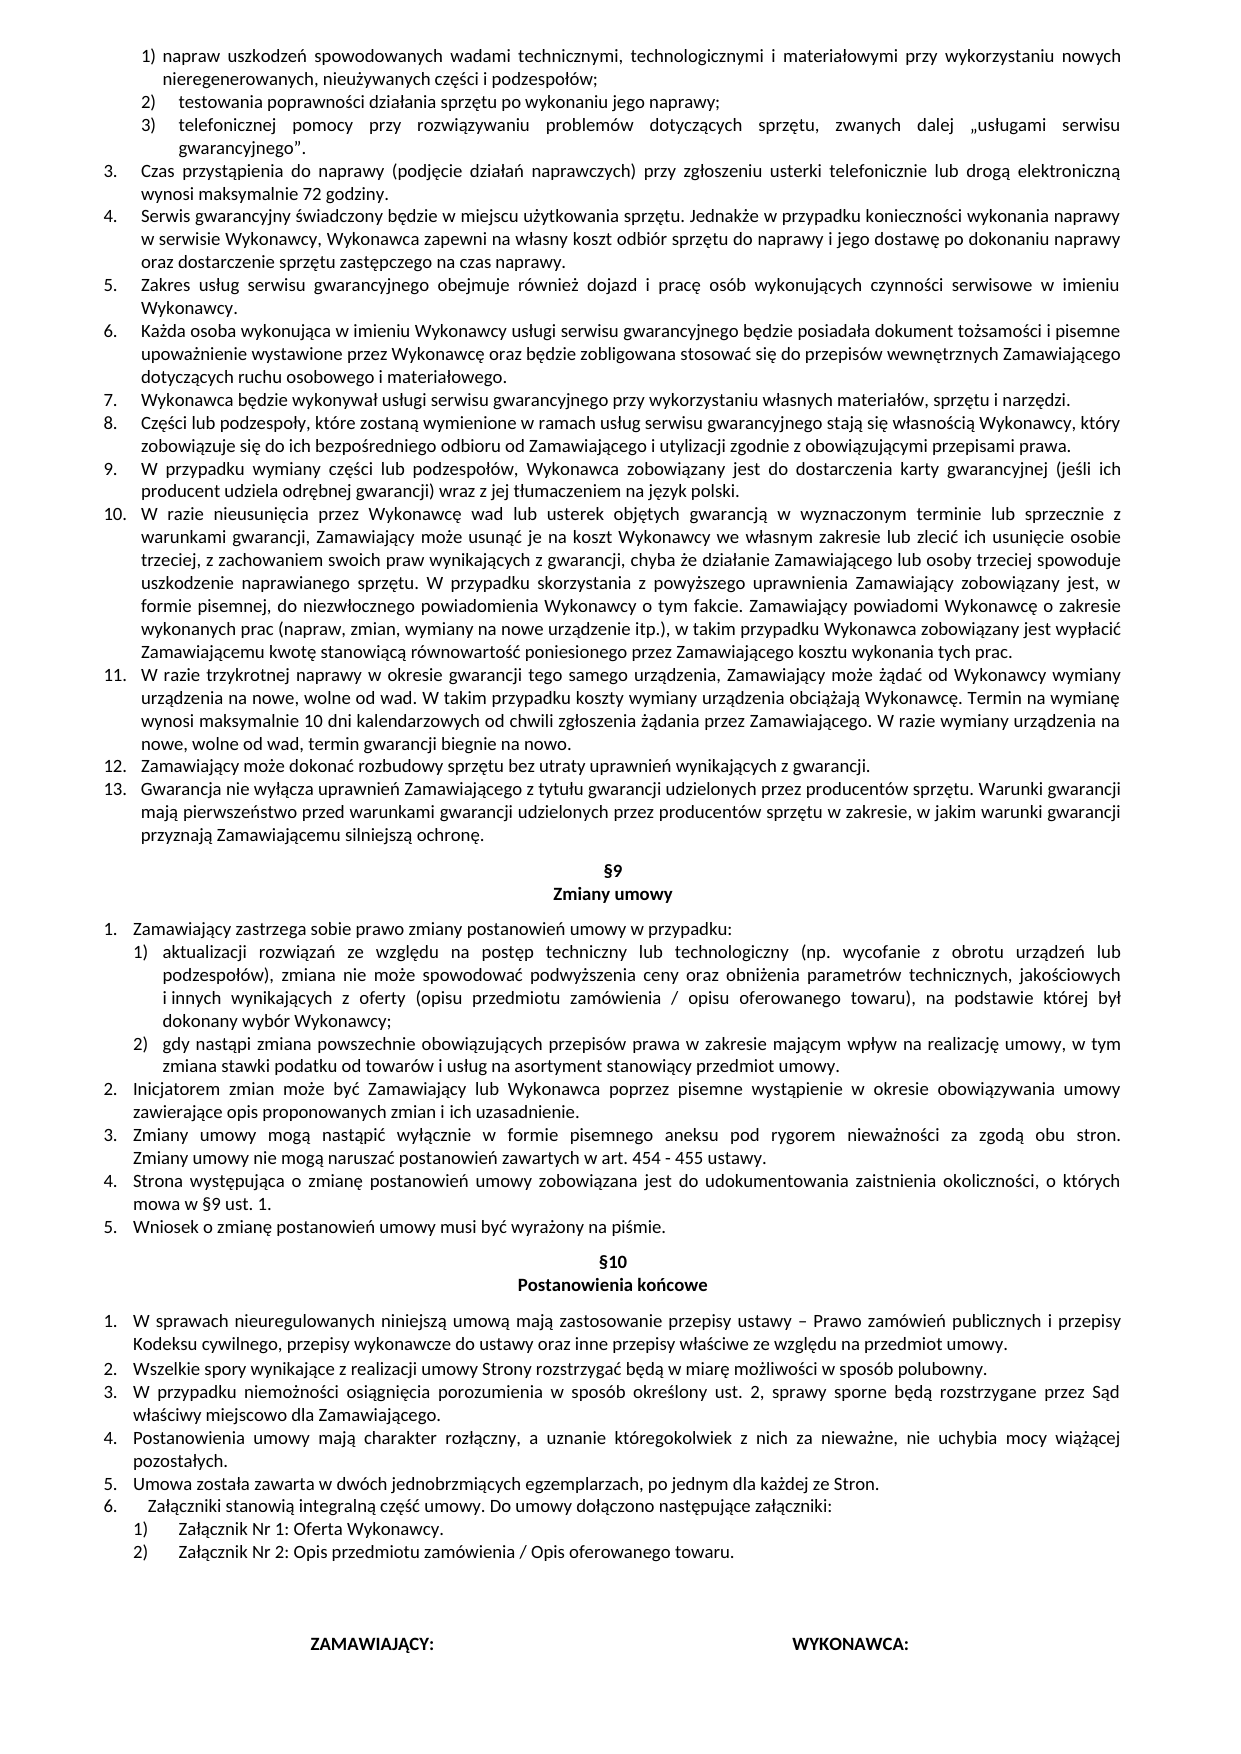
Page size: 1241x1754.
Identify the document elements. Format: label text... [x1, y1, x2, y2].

list W sprawach nieuregulowanych niniejszą umową mają zastosowanie przepisy ustawy – Prawo zamówień publicznych i przepisy Kodeksu cywilnego, przepisy wykonawcze do ustawy oraz inne przepisy właściwe ze względu na przedmiot umowy. [103, 1309, 1122, 1355]
list Strona występująca o zmianę postanowień umowy zobowiązana jest do udokumentowania zaistnienia okoliczności, o których mowa w §9 ust. 1. [103, 1169, 1122, 1215]
list Postanowienia umowy mają charakter rozłączny, a uznanie któregokolwiek z nich za nieważne, nie uchybia mocy wiążącej pozostałych. [103, 1426, 1122, 1472]
list aktualizacji rozwiązań ze względu na postęp techniczny lub technologiczny (np. wycofanie z obrotu urządzeń lub podzespołów), zmiana nie może spowodować podwyższenia ceny oraz obniżenia parametrów technicznych, jakościowych i innych wynikających z oferty (opisu przedmiotu zamówienia / opisu oferowanego towaru), na podstawie której był dokonany wybór Wykonawcy; [133, 940, 1122, 1032]
list gdy nastąpi zmiana powszechnie obowiązujących przepisów prawa w zakresie mającym wpływ na realizację umowy, w tym zmiana stawki podatku od towarów i usług na asortyment stanowiący przedmiot umowy. [133, 1032, 1122, 1078]
list W razie nieusunięcia przez Wykonawcę wad lub usterek objętych gwarancją w wyznaczonym terminie lub sprzecznie z warunkami gwarancji, Zamawiający może usunąć je na koszt Wykonawcy we własnym zakresie lub zlecić ich usunięcie osobie trzeciej, z zachowaniem swoich praw wynikających z gwarancji, chyba że działanie Zamawiającego lub osoby trzeciej spowoduje uszkodzenie naprawianego sprzętu. W przypadku skorzystania z powyższego uprawnienia Zamawiający zobowiązany jest, w formie pisemnej, do niezwłocznego powiadomienia Wykonawcy o tym fakcie. Zamawiający powiadomi Wykonawcę o zakresie wykonanych prac (napraw, zmian, wymiany na nowe urządzenie itp.), w takim przypadku Wykonawca zobowiązany jest wypłacić Zamawiającemu kwotę stanowiącą równowartość poniesionego przez Zamawiającego kosztu wykonania tych prac. [103, 503, 1122, 663]
list W przypadku wymiany części lub podzespołów, Wykonawca zobowiązany jest do dostarczenia karty gwarancyjnej (jeśli ich producent udziela odrębnej gwarancji) wraz z jej tłumaczeniem na język polski. [103, 457, 1122, 503]
list W razie trzykrotnej naprawy w okresie gwarancji tego samego urządzenia, Zamawiający może żądać od Wykonawcy wymiany urządzenia na nowe, wolne od wad. W takim przypadku koszty wymiany urządzenia obciążają Wykonawcę. Termin na wymianę wynosi maksymalnie 10 dni kalendarzowych od chwili zgłoszenia żądania przez Zamawiającego. W razie wymiany urządzenia na nowe, wolne od wad, termin gwarancji biegnie na nowo. [103, 663, 1122, 755]
list Części lub podzespoły, które zostaną wymienione w ramach usług serwisu gwarancyjnego stają się własnością Wykonawcy, który zobowiązuje się do ich bezpośredniego odbioru od Zamawiającego i utylizacji zgodnie z obowiązującymi przepisami prawa. [103, 411, 1122, 457]
list napraw uszkodzeń spowodowanych wadami technicznymi, technologicznymi i materiałowymi przy wykorzystaniu nowych nieregenerowanych, nieużywanych części i podzespołów; [141, 44, 1122, 90]
list Załączniki stanowią integralną część umowy. Do umowy dołączono następujące załączniki: [103, 1495, 1122, 1518]
list Zakres usług serwisu gwarancyjnego obejmuje również dojazd i pracę osób wykonujących czynności serwisowe w imieniu Wykonawcy. [103, 273, 1122, 319]
text §10 [103, 1251, 1122, 1273]
list Zamawiający może dokonać rozbudowy sprzętu bez utraty uprawnień wynikających z gwarancji. [103, 755, 1122, 778]
list Wniosek o zmianę postanowień umowy musi być wyrażony na piśmie. [103, 1215, 1122, 1238]
list Czas przystąpienia do naprawy (podjęcie działań naprawczych) przy zgłoszeniu usterki telefonicznie lub drogą elektroniczną wynosi maksymalnie 72 godziny. [103, 159, 1122, 205]
list Umowa została zawarta w dwóch jednobrzmiących egzemplarzach, po jednym dla każdej ze Stron. [103, 1472, 1122, 1495]
list Zamawiający zastrzega sobie prawo zmiany postanowień umowy w przypadku: [103, 917, 1122, 940]
list Inicjatorem zmian może być Zamawiający lub Wykonawca poprzez pisemne wystąpienie w okresie obowiązywania umowy zawierające opis proponowanych zmian i ich uzasadnienie. [103, 1078, 1122, 1123]
list telefonicznej pomocy przy rozwiązywaniu problemów dotyczących sprzętu, zwanych dalej „usługami serwisu gwarancyjnego”. [141, 113, 1122, 159]
list W przypadku niemożności osiągnięcia porozumienia w sposób określony ust. 2, sprawy sporne będą rozstrzygane przez Sąd właściwy miejscowo dla Zamawiającego. [103, 1380, 1122, 1426]
list testowania poprawności działania sprzętu po wykonaniu jego naprawy; [141, 90, 1122, 113]
list Serwis gwarancyjny świadczony będzie w miejscu użytkowania sprzętu. Jednakże w przypadku konieczności wykonania naprawy w serwisie Wykonawcy, Wykonawca zapewni na własny koszt odbiór sprzętu do naprawy i jego dostawę po dokonaniu naprawy oraz dostarczenie sprzętu zastępczego na czas naprawy. [103, 205, 1122, 273]
list Wszelkie spory wynikające z realizacji umowy Strony rozstrzygać będą w miarę możliwości w sposób polubowny. [103, 1357, 1122, 1380]
list Gwarancja nie wyłącza uprawnień Zamawiającego z tytułu gwarancji udzielonych przez producentów sprzętu. Warunki gwarancji mają pierwszeństwo przed warunkami gwarancji udzielonych przez producentów sprzętu w zakresie, w jakim warunki gwarancji przyznają Zamawiającemu silniejszą ochronę. [103, 778, 1122, 846]
text Zmiany umowy [103, 882, 1122, 905]
text Postanowienia końcowe [103, 1273, 1122, 1296]
text ZAMAWIAJĄCY: WYKONAWCA: [103, 1632, 1122, 1655]
list Każda osoba wykonująca w imieniu Wykonawcy usługi serwisu gwarancyjnego będzie posiadała dokument tożsamości i pisemne upoważnienie wystawione przez Wykonawcę oraz będzie zobligowana stosować się do przepisów wewnętrznych Zamawiającego dotyczących ruchu osobowego i materiałowego. [103, 319, 1122, 388]
list Załącznik Nr 2: Opis przedmiotu zamówienia / Opis oferowanego towaru. [133, 1541, 1122, 1563]
list Wykonawca będzie wykonywał usługi serwisu gwarancyjnego przy wykorzystaniu własnych materiałów, sprzętu i narzędzi. [103, 388, 1122, 411]
list Załącznik Nr 1: Oferta Wykonawcy. [133, 1518, 1122, 1541]
list Zmiany umowy mogą nastąpić wyłącznie w formie pisemnego aneksu pod rygorem nieważności za zgodą obu stron. Zmiany umowy nie mogą naruszać postanowień zawartych w art. 454 - 455 ustawy. [103, 1123, 1122, 1169]
text §9 [103, 859, 1122, 882]
